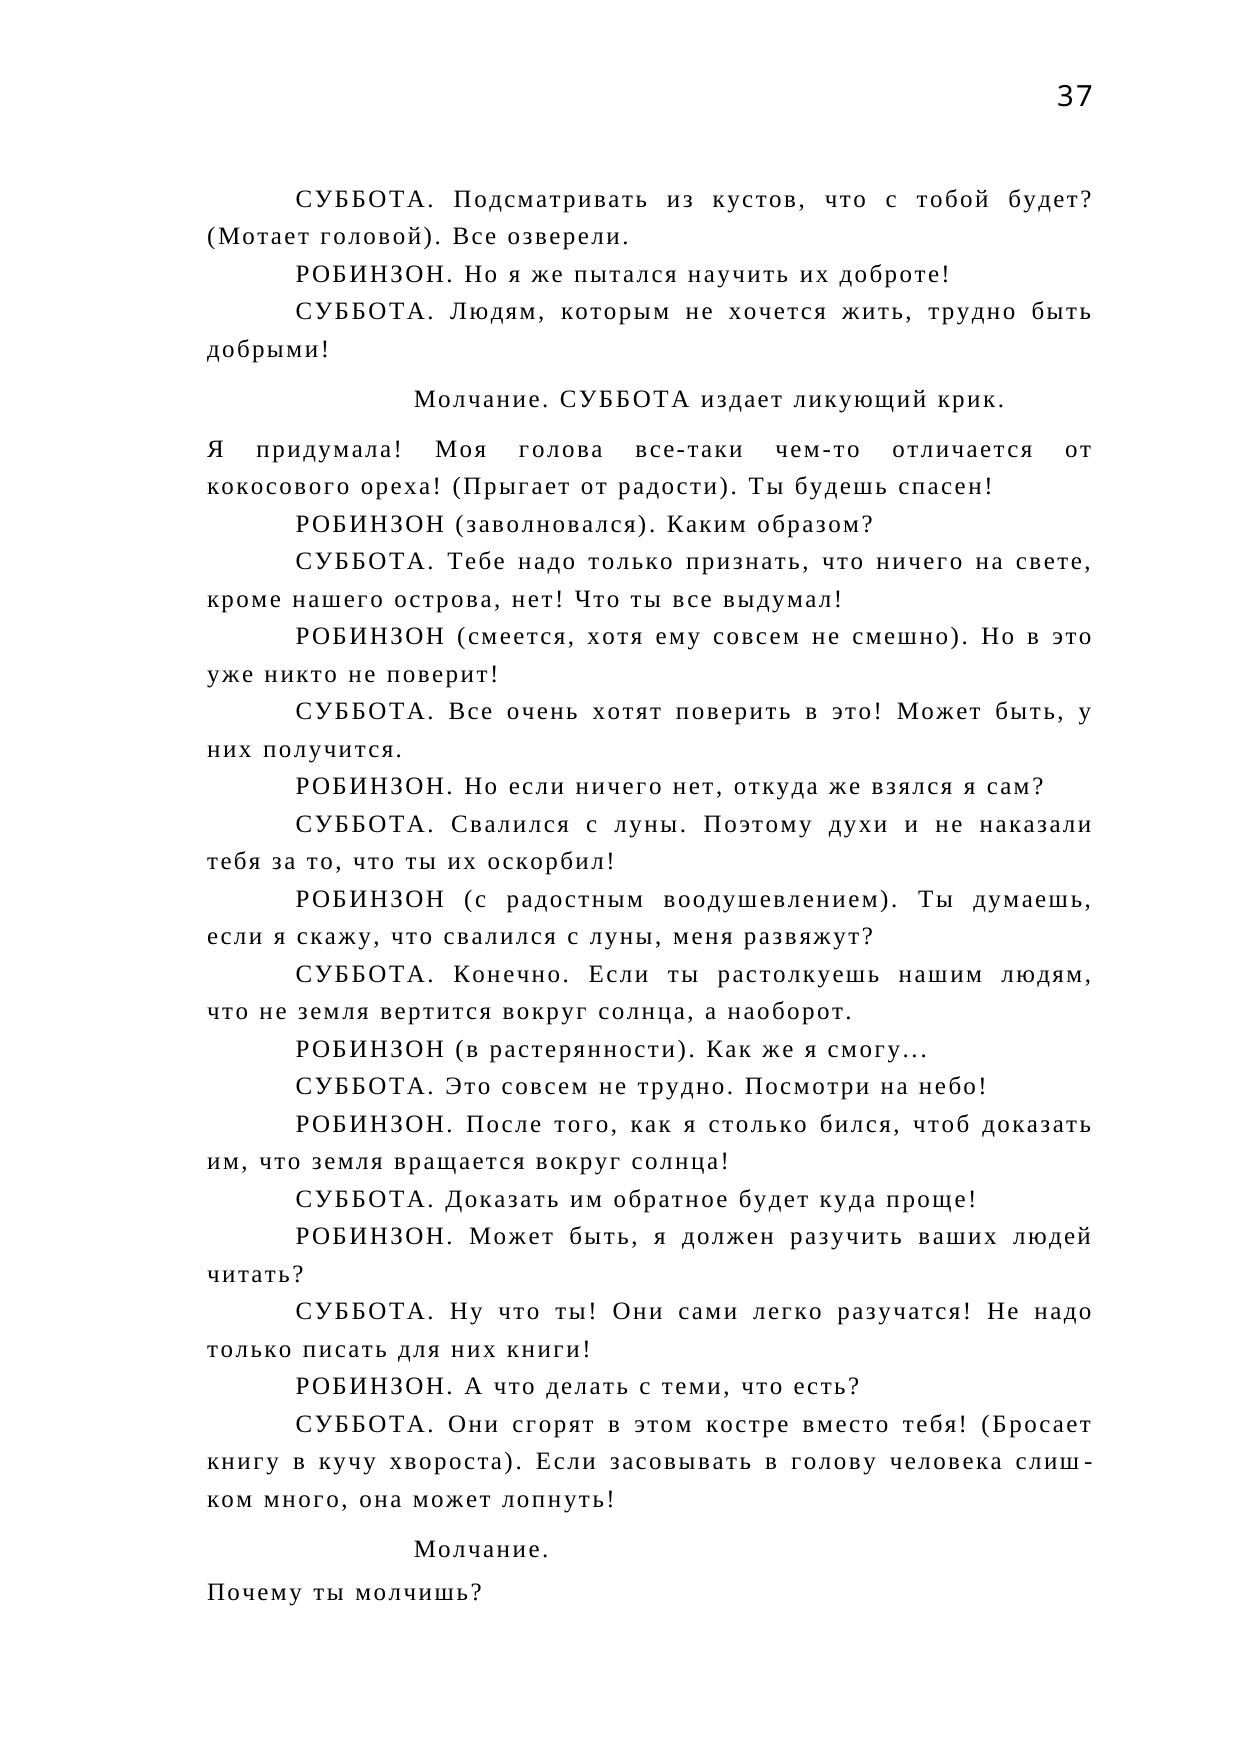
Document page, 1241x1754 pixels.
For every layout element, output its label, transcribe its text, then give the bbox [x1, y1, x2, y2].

text РОБИНЗОН. После того, как я столько бился, чтоб доказать им, что земля вращается вокруг солнца! [207, 1102, 1092, 1177]
text СУББОТА. Свалился с луны. Поэтому духи и не наказали тебя за то, что ты их оскорбил! [207, 802, 1092, 877]
text СУББОТА. Подсматривать из кустов, что с тобой будет? (Мотает головой). Все озверели. [207, 177, 1092, 252]
text РОБИНЗОН (заволновался). Каким образом? [207, 502, 1092, 540]
text РОБИНЗОН (в растерянности). Как же я смогу... [207, 1027, 1092, 1065]
text СУББОТА. Ну что ты! Они сами легко разучатся! Не надо только писать для них книги! [207, 1290, 1092, 1365]
text СУББОТА. Людям, которым не хочется жить, трудно быть добрыми! [207, 290, 1092, 365]
text Молчание. [413, 1527, 1092, 1565]
text РОБИНЗОН. Но я же пытался научить их доброте! [207, 252, 1092, 290]
text РОБИНЗОН. Но если ничего нет, откуда же взялся я сам? [207, 765, 1092, 802]
text РОБИНЗОН (с радостным воодушевлением). Ты думаешь, если я скажу, что свалился с луны, меня развяжут? [207, 877, 1092, 952]
text СУББОТА. Тебе надо только признать, что ничего на свете, кроме нашего острова, нет! Что ты все выдумал! [207, 540, 1092, 615]
text СУББОТА. Это совсем не трудно. Посмотри на небо! [207, 1065, 1092, 1102]
text СУББОТА. Доказать им обратное будет куда проще! [207, 1177, 1092, 1215]
text СУББОТА. Конечно. Если ты растолкуешь нашим людям, что не земля вертится вокруг солнца, а наоборот. [207, 952, 1092, 1027]
text РОБИНЗОН (смеется, хотя ему совсем не смешно). Но в это уже никто не поверит! [207, 615, 1092, 690]
text РОБИНЗОН. Может быть, я должен разучить ваших людей читать? [207, 1215, 1092, 1290]
text СУББОТА. Они сгорят в этом костре вместо тебя! (Бросает книгу в кучу хвороста). Если засовывать в голову человека слишком много, она может лопнуть! [207, 1402, 1092, 1515]
text РОБИНЗОН. А что делать с теми, что есть? [207, 1365, 1092, 1402]
text Молчание. СУББОТА издает ликующий крик. [413, 377, 1092, 415]
text Я придумала! Моя голова все-таки чем-то отличается от кокосового ореха! (Прыгает от радости). Ты будешь спасен! [207, 427, 1092, 502]
text Почему ты молчишь? [207, 1577, 1092, 1606]
text СУББОТА. Все очень хотят поверить в это! Может быть, у них получится. [207, 690, 1092, 765]
